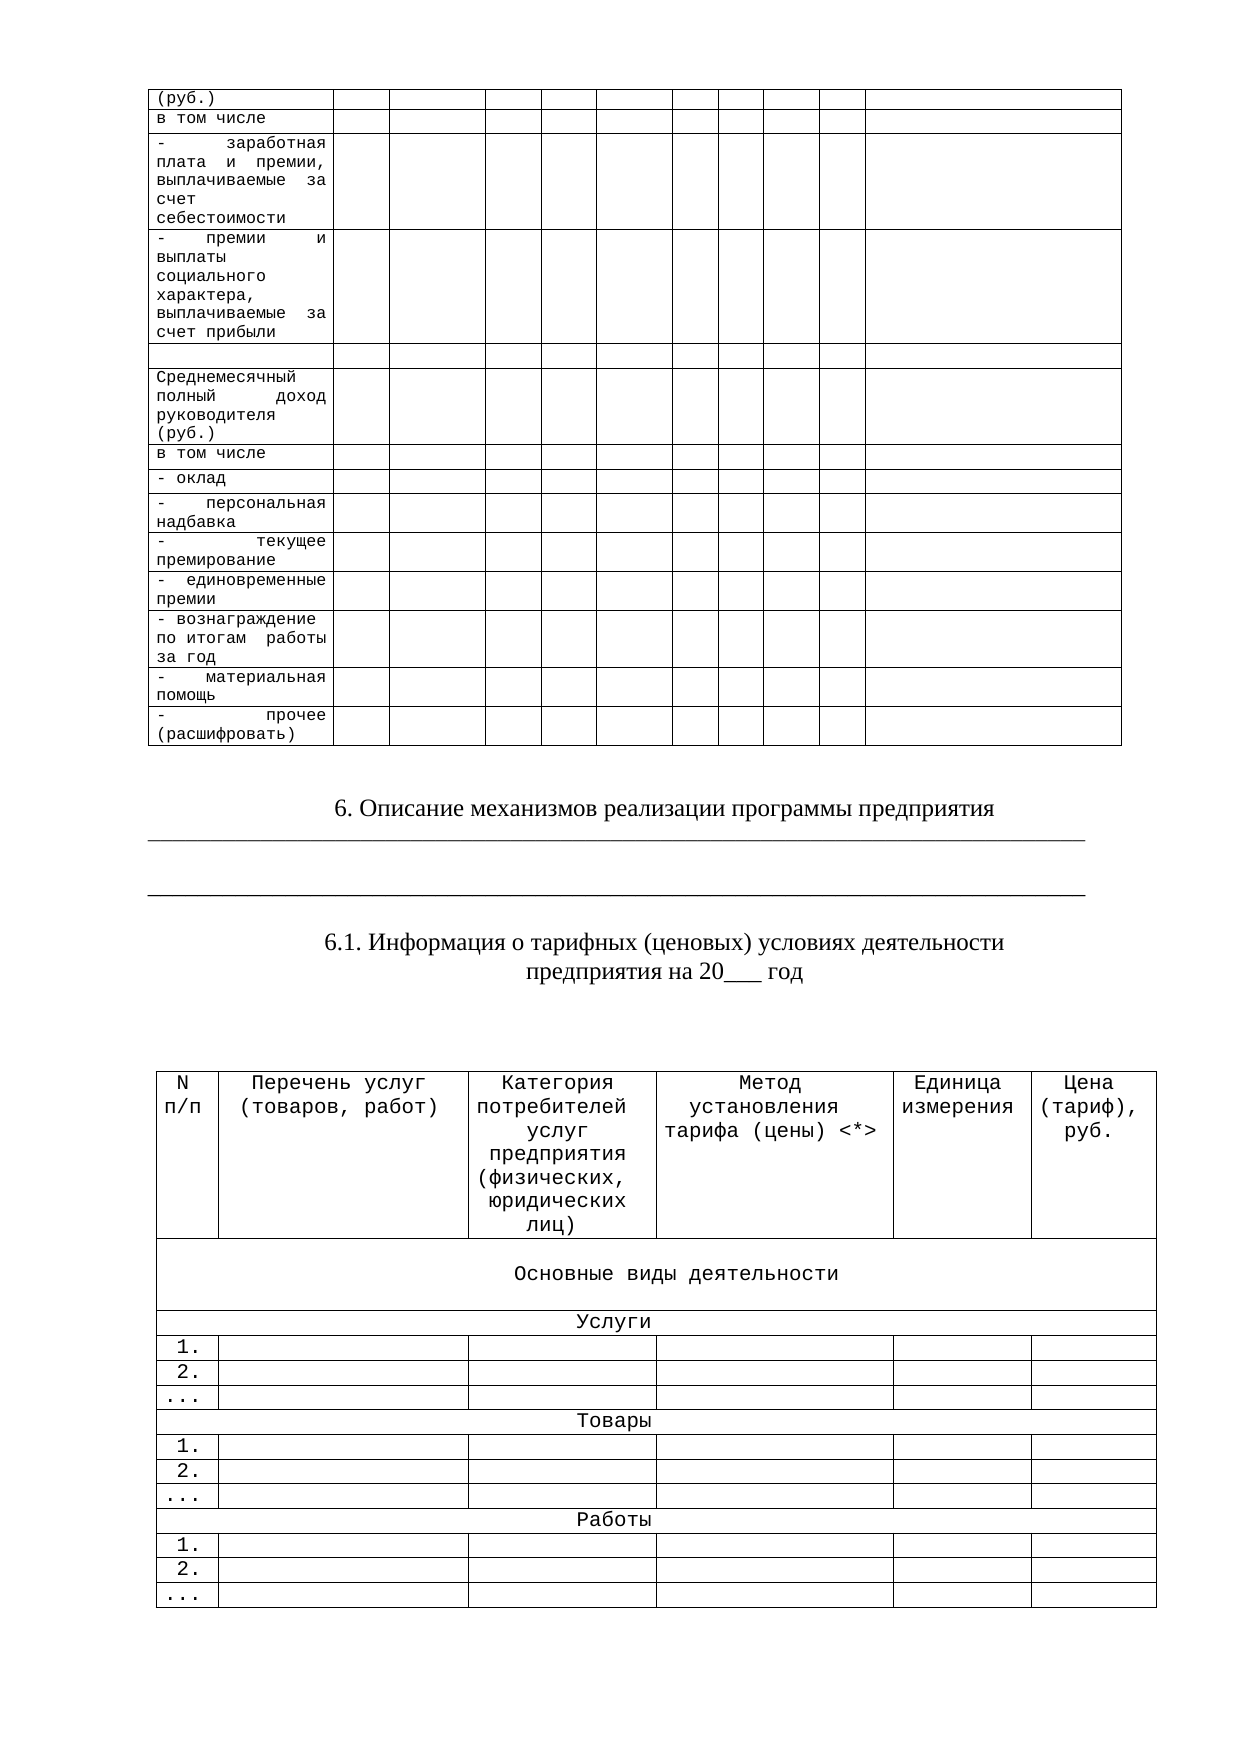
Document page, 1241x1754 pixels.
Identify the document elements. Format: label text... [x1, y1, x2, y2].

table_cell [673, 572, 718, 609]
table_cell [390, 110, 485, 133]
table_cell 1. [157, 1534, 218, 1557]
table_cell [894, 1336, 1031, 1360]
table_cell [469, 1484, 656, 1508]
table_cell [673, 533, 718, 571]
table_cell [390, 369, 485, 444]
table_header Цена (тариф), руб. [1032, 1072, 1156, 1238]
table_cell 2. [157, 1361, 218, 1384]
table_cell [764, 369, 819, 444]
table_cell [820, 707, 865, 744]
table_cell [657, 1435, 893, 1458]
table_cell [542, 668, 596, 706]
table_cell [486, 572, 541, 609]
table_cell [1032, 1583, 1156, 1607]
table_cell [334, 134, 389, 228]
table_cell [597, 611, 672, 667]
table_cell [542, 134, 596, 228]
table_cell - персональная надбавка [149, 494, 333, 532]
table_cell [673, 470, 718, 493]
table_cell [486, 230, 541, 343]
table_cell [719, 470, 763, 493]
table_cell - вознаграждение по итогам работы за год [149, 611, 333, 667]
table_cell в том числе [149, 110, 333, 133]
table_cell [719, 533, 763, 571]
table_cell [820, 470, 865, 493]
table_cell [719, 668, 763, 706]
table_cell [334, 110, 389, 133]
table_cell [894, 1558, 1031, 1582]
table_cell [597, 230, 672, 343]
table_cell [820, 344, 865, 367]
table_cell [219, 1558, 468, 1582]
table_cell 1. [157, 1336, 218, 1360]
table_cell [334, 369, 389, 444]
table_cell [673, 494, 718, 532]
table_cell [597, 470, 672, 493]
table_cell [1032, 1386, 1156, 1409]
table_cell [866, 668, 1121, 706]
table_cell [719, 110, 763, 133]
table_cell [657, 1484, 893, 1508]
table_cell [894, 1583, 1031, 1607]
table_cell - материальная помощь [149, 668, 333, 706]
table_cell [486, 668, 541, 706]
table_cell [719, 90, 763, 108]
table_cell [657, 1583, 893, 1607]
table_cell [486, 134, 541, 228]
table_cell [219, 1460, 468, 1483]
table_cell [597, 572, 672, 609]
table_cell [719, 611, 763, 667]
table_cell [486, 494, 541, 532]
table_cell [866, 533, 1121, 571]
table_cell [542, 230, 596, 343]
table_cell [334, 90, 389, 108]
table_cell [1032, 1435, 1156, 1458]
table_cell [894, 1534, 1031, 1557]
table_header N п/п [157, 1072, 218, 1238]
table_cell [390, 470, 485, 493]
table_cell [866, 572, 1121, 609]
table_cell [390, 611, 485, 667]
table_cell - оклад [149, 470, 333, 493]
table_cell [657, 1336, 893, 1360]
table_cell [657, 1460, 893, 1483]
table_cell [764, 230, 819, 343]
table_header Перечень услуг (товаров, работ) [219, 1072, 468, 1238]
table_cell [219, 1534, 468, 1557]
table_cell [820, 572, 865, 609]
table_cell [673, 230, 718, 343]
table_cell [542, 707, 596, 744]
table_cell [1032, 1534, 1156, 1557]
table_cell [719, 445, 763, 468]
table_cell [820, 90, 865, 108]
table_cell [673, 369, 718, 444]
table_cell [334, 230, 389, 343]
table_cell [820, 369, 865, 444]
table_cell [820, 611, 865, 667]
table_cell [597, 90, 672, 108]
text предприятия на 20___ год [148, 956, 1181, 985]
table_cell [719, 134, 763, 228]
table_cell [764, 572, 819, 609]
text ___________________________________________________________________________ [148, 822, 1181, 846]
table_cell ... [157, 1484, 218, 1508]
table_cell [542, 470, 596, 493]
table_cell [719, 572, 763, 609]
table_cell [820, 134, 865, 228]
table_cell [866, 611, 1121, 667]
table_cell [764, 344, 819, 367]
table_cell [894, 1386, 1031, 1409]
table_cell [866, 494, 1121, 532]
table_cell [673, 90, 718, 108]
table_cell [894, 1435, 1031, 1458]
table_cell [390, 134, 485, 228]
table_cell [219, 1336, 468, 1360]
table_cell [597, 134, 672, 228]
table_cell Услуги [157, 1311, 1156, 1335]
table_cell [866, 90, 1121, 108]
table_cell [673, 707, 718, 744]
table_cell [764, 668, 819, 706]
table_cell [334, 572, 389, 609]
table_cell [542, 90, 596, 108]
table_cell [719, 230, 763, 343]
table_cell [764, 707, 819, 744]
table_header Единица измерения [894, 1072, 1031, 1238]
table_cell [469, 1386, 656, 1409]
table_cell 2. [157, 1558, 218, 1582]
table_cell ... [157, 1583, 218, 1607]
table_cell [866, 230, 1121, 343]
table_cell [657, 1386, 893, 1409]
table_cell [597, 707, 672, 744]
table_cell [657, 1558, 893, 1582]
table_cell [334, 445, 389, 468]
table_cell [219, 1583, 468, 1607]
table_cell [597, 494, 672, 532]
table_cell [486, 533, 541, 571]
table_cell - единовременные премии [149, 572, 333, 609]
table_cell [597, 110, 672, 133]
table_cell [597, 445, 672, 468]
table_cell [542, 611, 596, 667]
table_cell [866, 445, 1121, 468]
table_cell [657, 1534, 893, 1557]
table_cell [334, 533, 389, 571]
table_cell [764, 470, 819, 493]
table_header Метод установления тарифа (цены) <*> [657, 1072, 893, 1238]
table_cell [820, 533, 865, 571]
table_cell [597, 369, 672, 444]
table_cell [149, 90, 333, 108]
table_cell [486, 344, 541, 367]
table_cell [894, 1484, 1031, 1508]
table_cell [764, 134, 819, 228]
table_cell [334, 494, 389, 532]
table_cell [486, 707, 541, 744]
table_cell [334, 707, 389, 744]
text ___________________________________________________________________________ [148, 870, 1181, 899]
table_cell [390, 707, 485, 744]
table_cell [390, 668, 485, 706]
table_cell [764, 90, 819, 108]
table_cell [820, 110, 865, 133]
table_cell [469, 1534, 656, 1557]
table_cell [820, 668, 865, 706]
table_cell [219, 1361, 468, 1384]
table_cell [1032, 1558, 1156, 1582]
table_cell [719, 707, 763, 744]
table_cell - заработная плата и премии, выплачиваемые за счет себестоимости [149, 134, 333, 228]
table_cell [469, 1558, 656, 1582]
table_cell [719, 494, 763, 532]
table_header Категория потребителей услуг предприятия (физических, юридических лиц) [469, 1072, 656, 1238]
table_cell [657, 1361, 893, 1384]
table_cell [1032, 1361, 1156, 1384]
table_cell [542, 369, 596, 444]
table_cell [542, 494, 596, 532]
table_cell [597, 668, 672, 706]
table_cell [542, 445, 596, 468]
table_cell - премии и выплаты социального характера, выплачиваемые за счет прибыли [149, 230, 333, 343]
table_cell [1032, 1484, 1156, 1508]
table_cell [673, 110, 718, 133]
table_cell [390, 344, 485, 367]
table_cell [390, 533, 485, 571]
table_cell [219, 1386, 468, 1409]
table_cell [673, 344, 718, 367]
table_cell [866, 344, 1121, 367]
table_cell [820, 445, 865, 468]
table_cell [542, 110, 596, 133]
table_cell - текущее премирование [149, 533, 333, 571]
table_cell [866, 369, 1121, 444]
table_cell Среднемесячный полный доход руководителя (руб.) [149, 369, 333, 444]
table_cell [219, 1435, 468, 1458]
table_cell [486, 110, 541, 133]
table_cell [764, 110, 819, 133]
table_cell [390, 230, 485, 343]
table_cell [866, 110, 1121, 133]
table_cell Работы [157, 1509, 1156, 1533]
table_cell [486, 90, 541, 108]
table_cell [764, 611, 819, 667]
table_cell [764, 533, 819, 571]
table_cell [542, 533, 596, 571]
text 6.1. Информация о тарифных (ценовых) условиях деятельности [148, 927, 1181, 956]
table_cell - прочее (расшифровать) [149, 707, 333, 744]
table_cell [894, 1460, 1031, 1483]
table_cell [486, 445, 541, 468]
table_cell Товары [157, 1410, 1156, 1434]
table_cell 1. [157, 1435, 218, 1458]
table_cell ... [157, 1386, 218, 1409]
text 6. Описание механизмов реализации программы предприятия [148, 793, 1181, 822]
table_cell [866, 134, 1121, 228]
table_cell [542, 344, 596, 367]
table_cell [219, 1484, 468, 1508]
table_cell [334, 611, 389, 667]
table_cell 2. [157, 1460, 218, 1483]
table_cell в том числе [149, 445, 333, 468]
table_cell [764, 494, 819, 532]
table_cell [866, 707, 1121, 744]
table_cell [673, 668, 718, 706]
table_cell [486, 470, 541, 493]
table_cell [149, 344, 333, 367]
table_cell [469, 1460, 656, 1483]
table_cell [719, 369, 763, 444]
table_cell [390, 494, 485, 532]
table_cell [820, 230, 865, 343]
table_cell [334, 344, 389, 367]
table_cell [673, 611, 718, 667]
table_cell [894, 1361, 1031, 1384]
table_cell [1032, 1336, 1156, 1360]
table_cell [820, 494, 865, 532]
table_cell [469, 1583, 656, 1607]
table_cell [764, 445, 819, 468]
table_cell [486, 611, 541, 667]
table_cell Основные виды деятельности [157, 1239, 1156, 1310]
table_cell [486, 369, 541, 444]
table_cell [673, 445, 718, 468]
table_cell [866, 470, 1121, 493]
table_cell [719, 344, 763, 367]
table_cell [390, 90, 485, 108]
table_cell [1032, 1460, 1156, 1483]
table_cell [390, 445, 485, 468]
table_cell [390, 572, 485, 609]
table_cell [469, 1361, 656, 1384]
table_cell [673, 134, 718, 228]
table_cell [334, 668, 389, 706]
table_cell [597, 533, 672, 571]
table_cell [334, 470, 389, 493]
table_cell [597, 344, 672, 367]
table_cell [469, 1435, 656, 1458]
table_cell [469, 1336, 656, 1360]
table_cell [542, 572, 596, 609]
